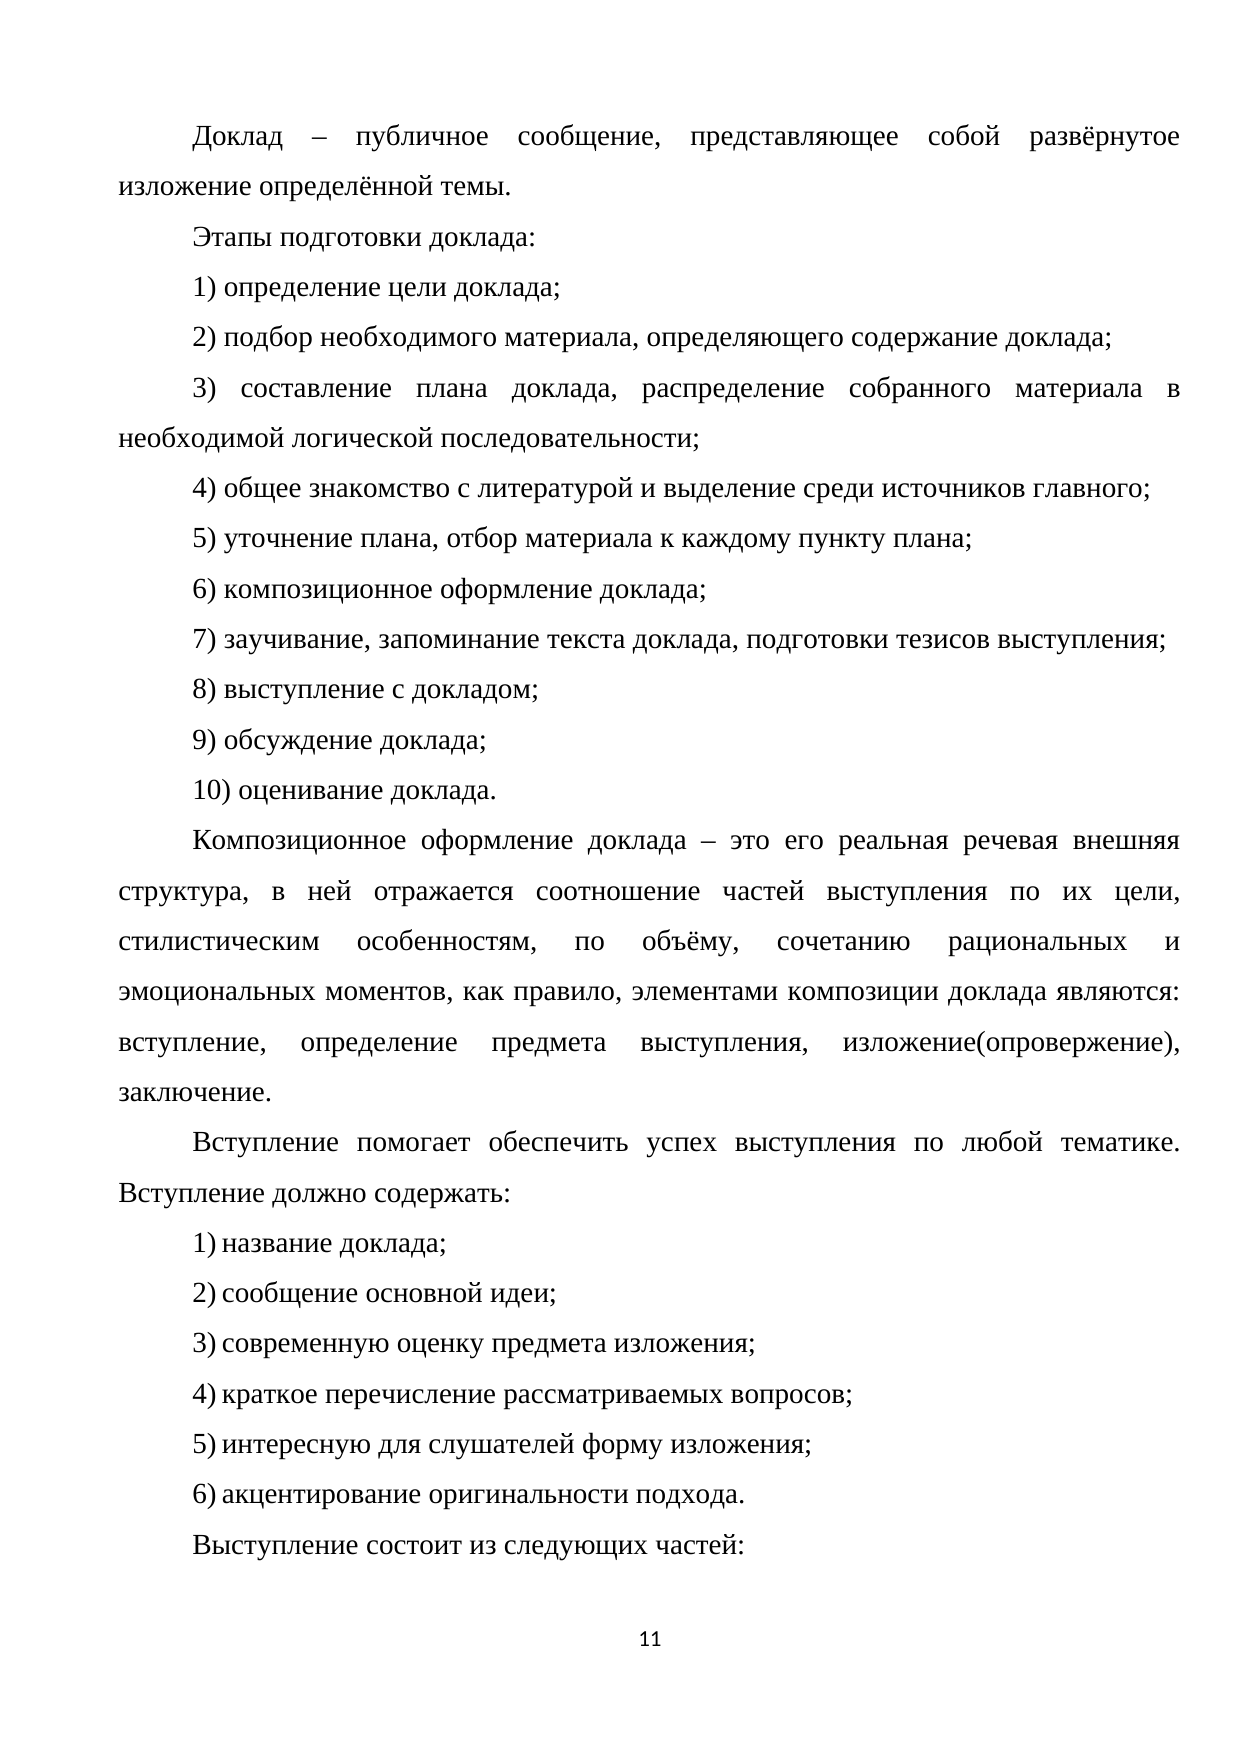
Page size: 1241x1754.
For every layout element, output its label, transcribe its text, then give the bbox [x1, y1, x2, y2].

text 3) составление плана доклада, распределение собранного материала в необходимой логической последовательности; [118, 370, 1181, 453]
text 7) заучивание, запоминание текста доклада, подготовки тезисов выступления; [118, 621, 1181, 655]
list название доклада; [192, 1225, 1181, 1258]
list интересную для слушателей форму изложения; [192, 1426, 1181, 1460]
text 8) выступление с докладом; [118, 672, 1181, 705]
list краткое перечисление рассматриваемых вопросов; [192, 1376, 1181, 1409]
text 4) общее знакомство с литературой и выделение среди источников главного; [118, 470, 1181, 504]
list акцентирование оригинальности подхода. [192, 1477, 1181, 1510]
list современную оценку предмета изложения; [192, 1326, 1181, 1359]
text 6) композиционное оформление доклада; [118, 571, 1181, 604]
text 5) уточнение плана, отбор материала к каждому пункту плана; [118, 521, 1181, 554]
text 9) обсуждение доклада; [118, 722, 1181, 755]
text Выступление состоит из следующих частей: [118, 1527, 1181, 1560]
text Композиционное оформление доклада – это его реальная речевая внешняя структура, в ней отражается соотношение частей выступления по их цели, стилистическим особенностям, по объёму, сочетанию рациональных и эмоциональных моментов, как правило, элементами композиции доклада являются: вступление, определение предмета выступления, изложение(опровержение), заключение. [118, 822, 1181, 1108]
text Вступление помогает обеспечить успех выступления по любой тематике. Вступление должно содержать: [118, 1124, 1181, 1208]
text 10) оценивание доклада. [118, 772, 1181, 806]
text Доклад – публичное сообщение, представляющее собой развёрнутое изложение определённой темы. [118, 118, 1181, 202]
text 1) определение цели доклада; [118, 269, 1181, 303]
list сообщение основной идеи; [192, 1275, 1181, 1309]
text 2) подбор необходимого материала, определяющего содержание доклада; [118, 319, 1181, 353]
text Этапы подготовки доклада: [118, 219, 1181, 252]
